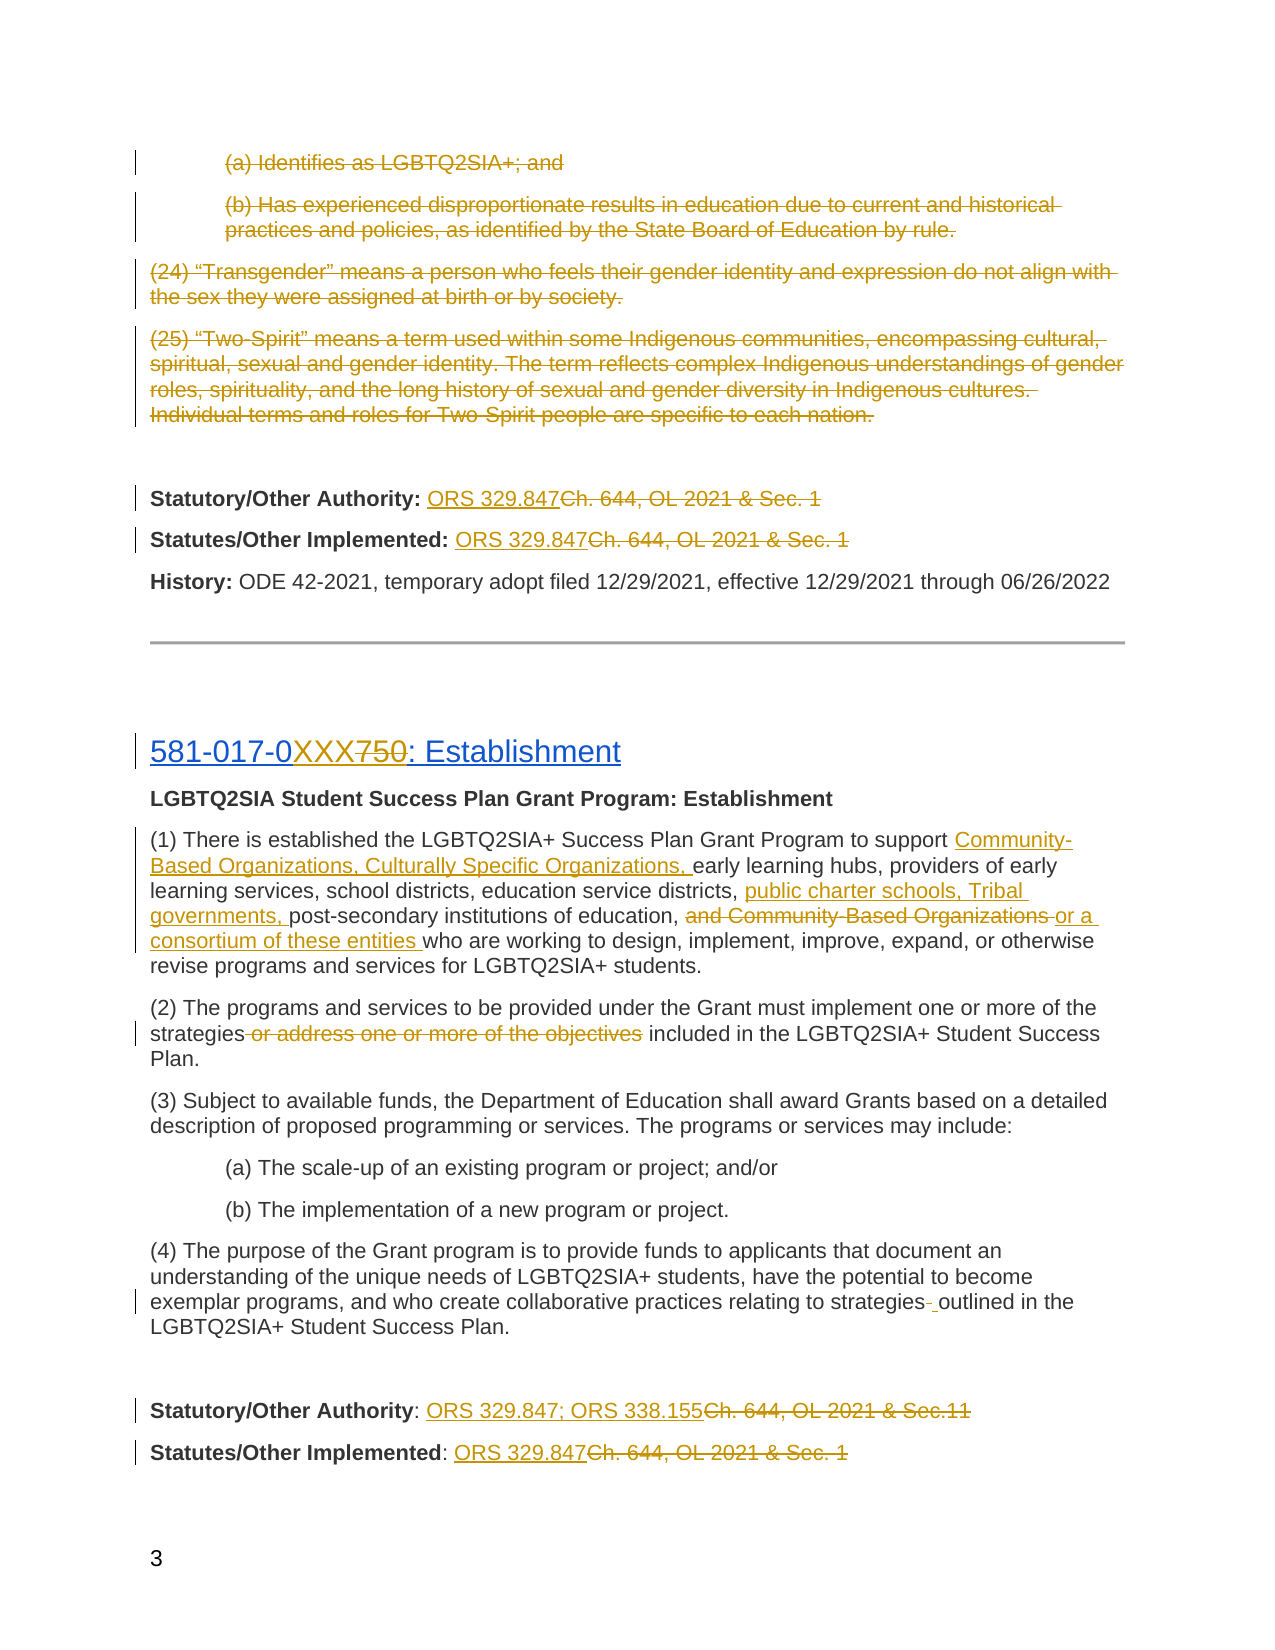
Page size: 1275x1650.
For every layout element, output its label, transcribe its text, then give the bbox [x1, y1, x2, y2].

text LGBTQ2SIA Student Success Plan Grant Program: Establishment [150, 786, 1125, 811]
text Statutes/Other Implemented: [150, 1440, 1125, 1465]
text (2) The programs and services to be provided under the Grant must implement one or more of the strategies included in the LGBTQ2SIA+ Student Success Plan. [150, 995, 1125, 1071]
text (1) There is established the LGBTQ2SIA+ Success Plan Grant Program to support early learning hubs, providers of early learning services, school districts, education service districts, post-secondary institutions of education, who are working to design, implement, improve, expand, or otherwise revise programs and services for LGBTQ2SIA+ students. [150, 827, 1125, 979]
text (a) The scale-up of an existing program or project; and/or [225, 1155, 1125, 1180]
text (b) The implementation of a new program or project. [225, 1197, 1125, 1222]
text History: ODE 42-2021, temporary adopt filed 12/29/2021, effective 12/29/2021 through 06/26/2022 [150, 569, 1125, 594]
text (4) The purpose of the Grant program is to provide funds to applicants that document an understanding of the unique needs of LGBTQ2SIA+ students, have the potential to become exemplar programs, and who create collaborative practices relating to strategiesoutlined in the LGBTQ2SIA+ Student Success Plan. [150, 1238, 1125, 1339]
subtitle 581-017-0: Establishment [150, 733, 1125, 769]
text Statutory/Other Authority: [150, 485, 1125, 511]
text Statutory/Other Authority: [150, 1398, 1125, 1423]
text (3) Subject to available funds, the Department of Education shall award Grants based on a detailed description of proposed programming or services. The programs or services may include: [150, 1088, 1125, 1138]
text Statutes/Other Implemented: [150, 527, 1125, 552]
